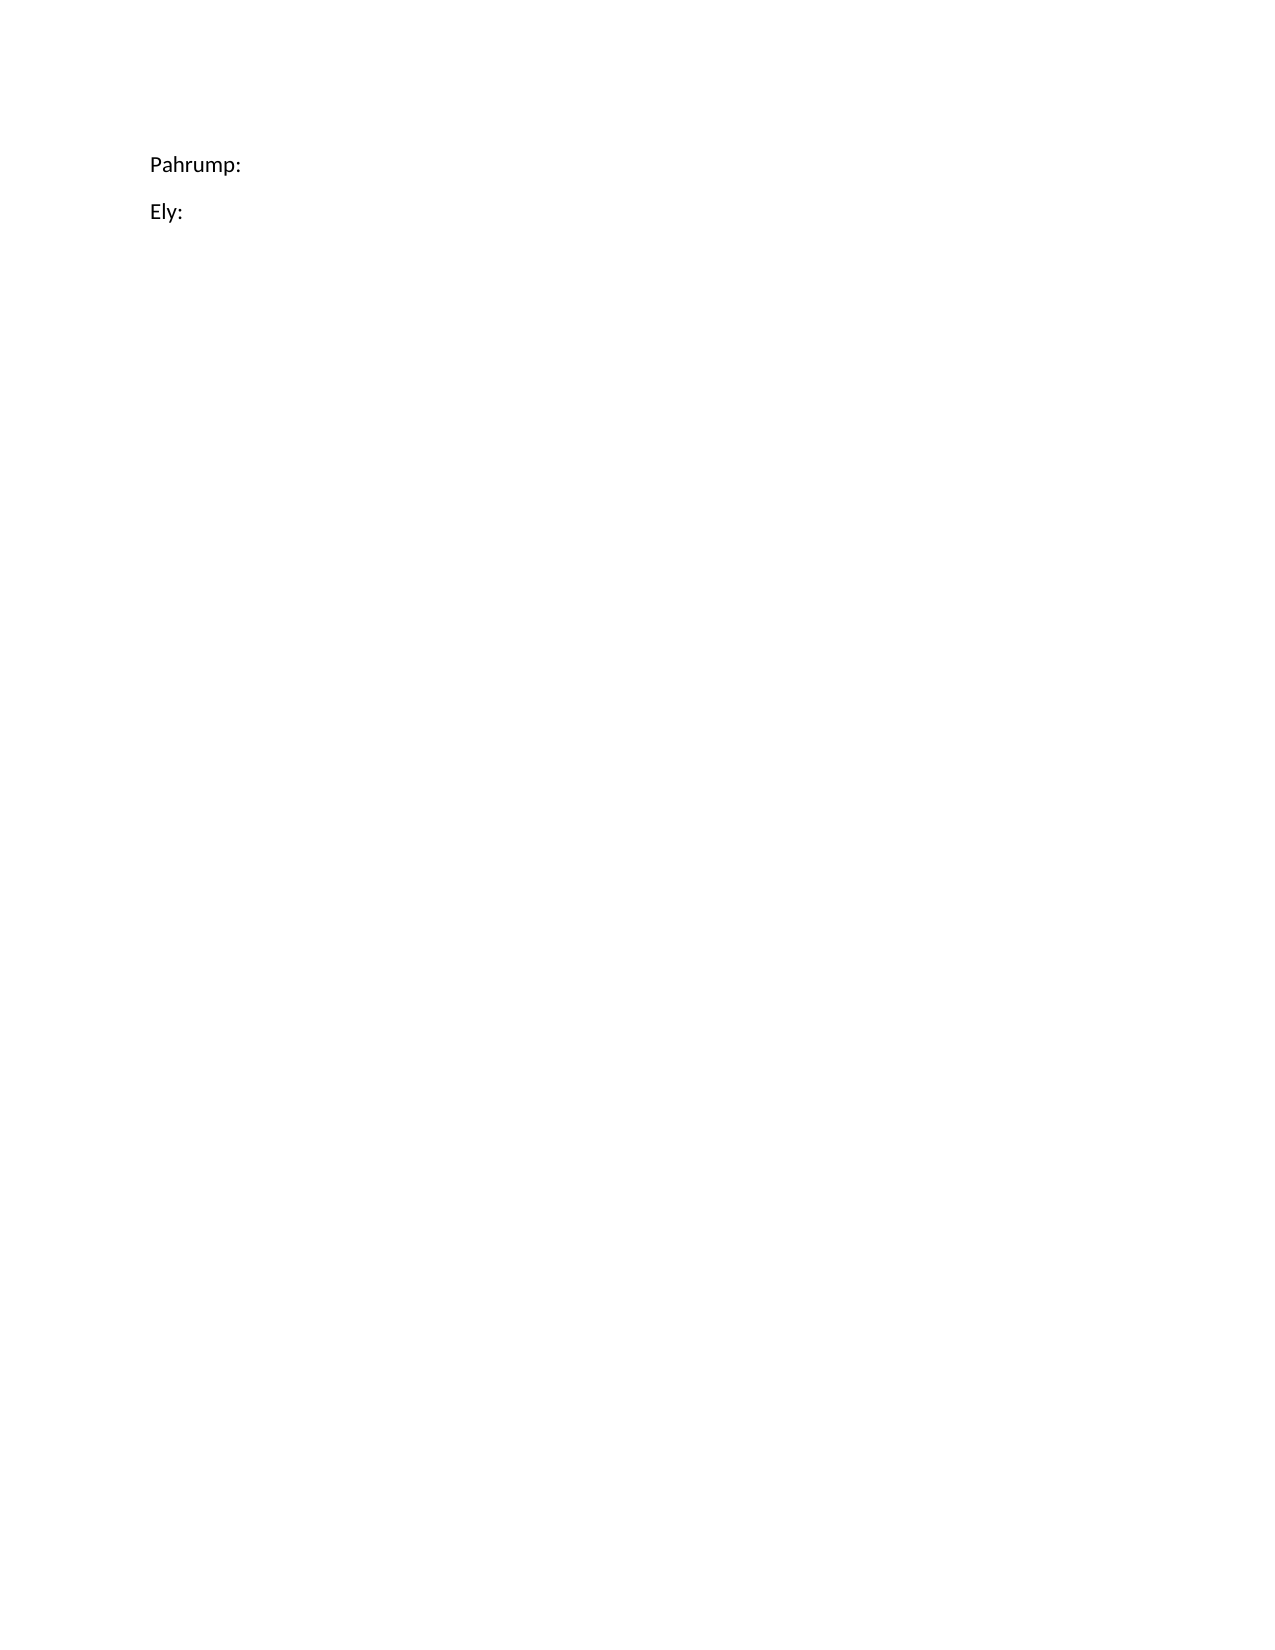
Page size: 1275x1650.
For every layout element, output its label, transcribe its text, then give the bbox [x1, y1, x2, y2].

text Pahrump: [150, 150, 1125, 178]
text Ely: [150, 197, 1125, 225]
